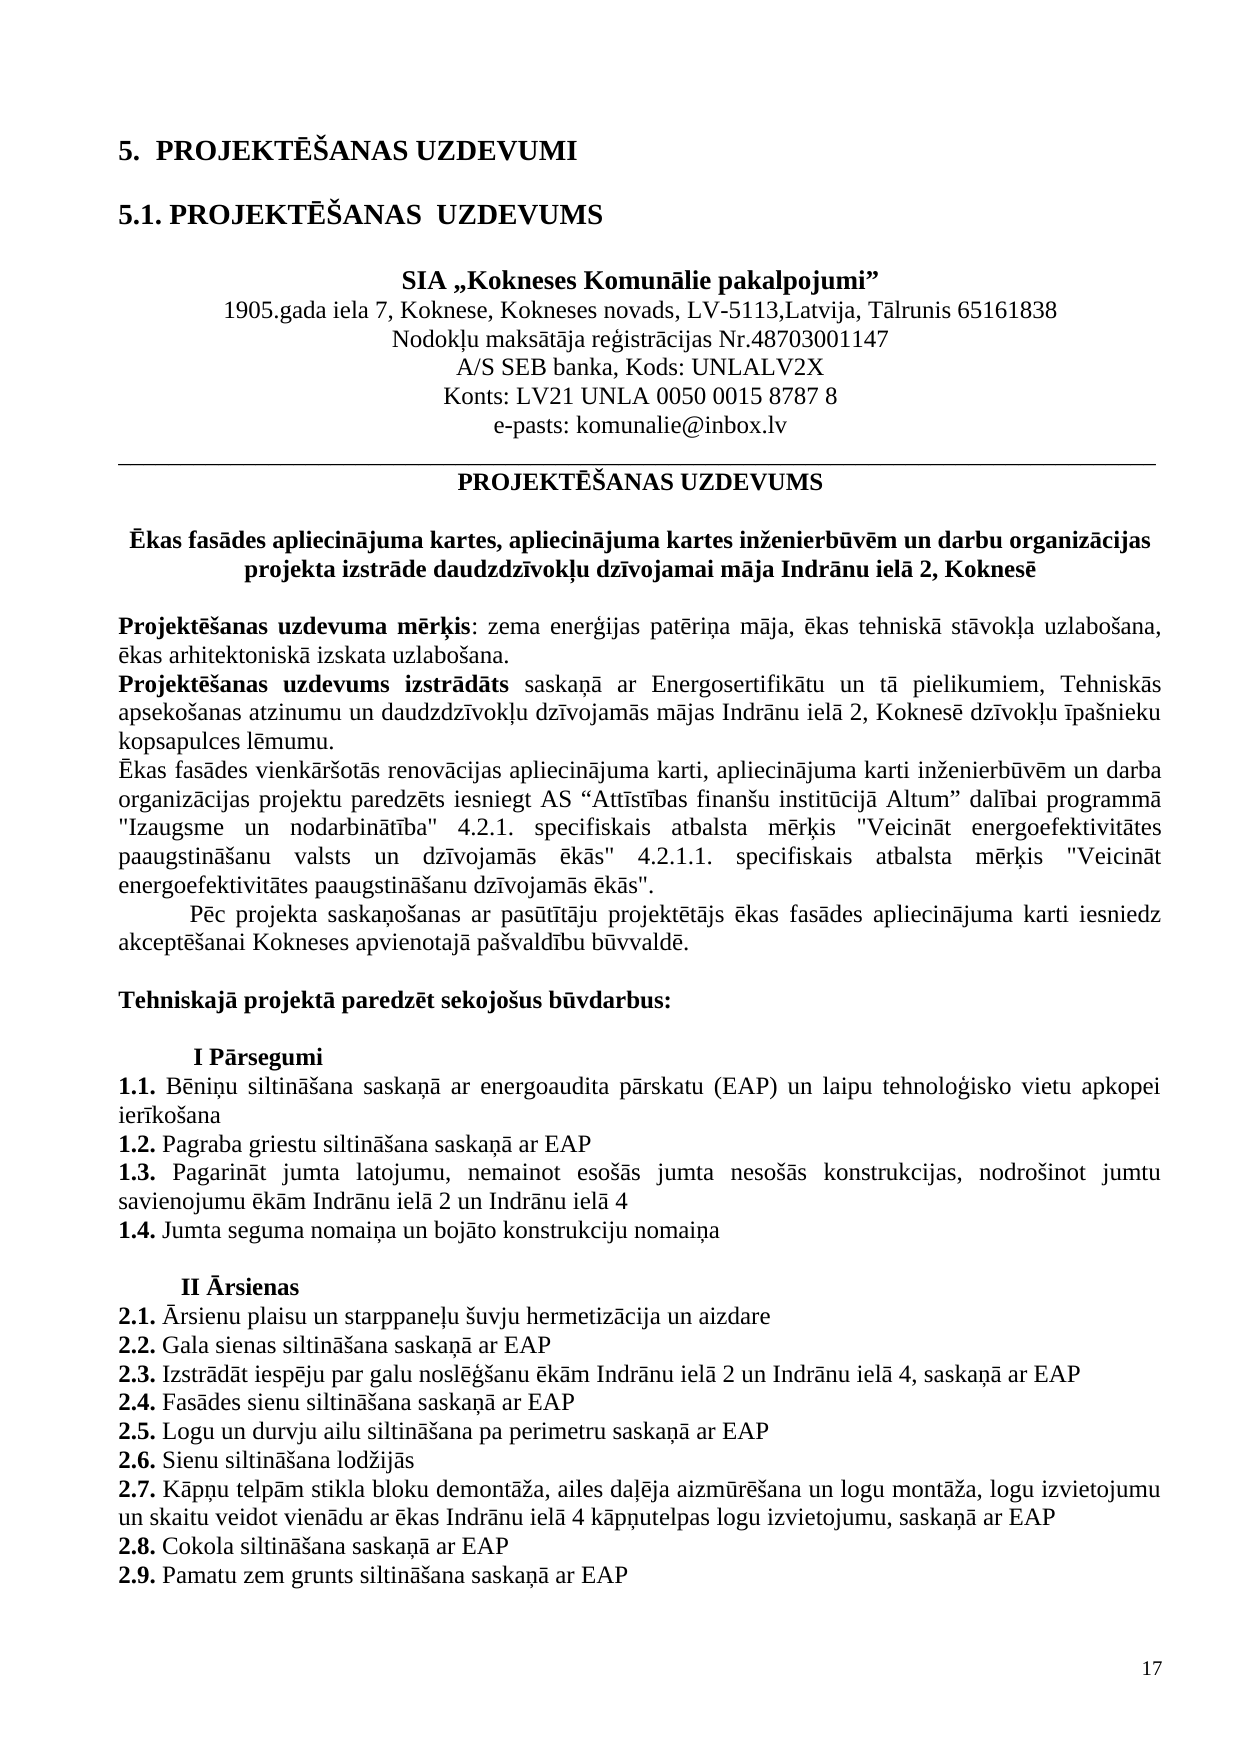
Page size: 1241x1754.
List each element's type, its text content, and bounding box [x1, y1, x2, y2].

text 2.2. Gala sienas siltināšana saskaņā ar EAP [118, 1330, 1162, 1359]
text PROJEKTĒŠANAS UZDEVUMS [118, 467, 1162, 496]
text 1905.gada iela 7, Koknese, Kokneses novads, LV-5113,Latvija, Tālrunis 65161838 [118, 295, 1162, 324]
text 2.7. Kāpņu telpām stikla bloku demontāža, ailes daļēja aizmūrēšana un logu montāža, logu izvietojumu un skaitu veidot vienādu ar ēkas Indrānu ielā 4 kāpņutelpas logu izvietojumu, saskaņā ar EAP [118, 1474, 1162, 1531]
text 1.1. Bēniņu siltināšana saskaņā ar energoaudita pārskatu (EAP) un laipu tehnoloģisko vietu apkopei ierīkošana [118, 1071, 1162, 1129]
text 2.4. Fasādes sienu siltināšana saskaņā ar EAP [118, 1387, 1162, 1416]
text 1.2. Pagraba griestu siltināšana saskaņā ar EAP [118, 1129, 1162, 1157]
text Projektēšanas uzdevums izstrādāts saskaņā ar Energosertifikātu un tā pielikumiem, Tehniskās apsekošanas atzinumu un daudzdzīvokļu dzīvojamās mājas Indrānu ielā 2, Koknesē dzīvokļu īpašnieku kopsapulces lēmumu. [118, 669, 1162, 755]
text Ēkas fasādes vienkāršotās renovācijas apliecinājuma karti, apliecinājuma karti inženierbūvēm un darba organizācijas projektu paredzēts iesniegt AS “Attīstības finanšu institūcijā Altum” dalībai programmā "Izaugsme un nodarbinātība" 4.2.1. specifiskais atbalsta mērķis "Veicināt energoefektivitātes paaugstināšanu valsts un dzīvojamās ēkās" 4.2.1.1. specifiskais atbalsta mērķis "Veicināt energoefektivitātes paaugstināšanu dzīvojamās ēkās". [118, 755, 1162, 899]
text ___________________________________________________________________________________ [118, 439, 1162, 467]
subtitle PROJEKTĒŠANAS UZDEVUMI [118, 133, 1162, 166]
text e-pasts: komunalie@inbox.lv [118, 410, 1162, 439]
text II Ārsienas [118, 1272, 1162, 1301]
text 2.8. Cokola siltināšana saskaņā ar EAP [118, 1531, 1162, 1560]
text 5.1. PROJEKTĒŠANAS UZDEVUMS [118, 197, 1162, 230]
text Tehniskajā projektā paredzēt sekojošus būvdarbus: [118, 985, 1162, 1014]
text 2.9. Pamatu zem grunts siltināšana saskaņā ar EAP [118, 1560, 1162, 1589]
text 2.6. Sienu siltināšana lodžijās [118, 1445, 1162, 1474]
text Nodokļu maksātāja reģistrācijas Nr.48703001147 [118, 324, 1162, 352]
text Ēkas fasādes apliecinājuma kartes, apliecinājuma kartes inženierbūvēm un darbu organizācijas projekta izstrāde daudzdzīvokļu dzīvojamai māja Indrānu ielā 2, Koknesē [118, 525, 1162, 582]
text 1.3. Pagarināt jumta latojumu, nemainot esošās jumta nesošās konstrukcijas, nodrošinot jumtu savienojumu ēkām Indrānu ielā 2 un Indrānu ielā 4 [118, 1157, 1162, 1215]
text I Pārsegumi [118, 1042, 1162, 1071]
text 1.4. Jumta seguma nomaiņa un bojāto konstrukciju nomaiņa [118, 1215, 1162, 1244]
text Projektēšanas uzdevuma mērķis: zema enerģijas patēriņa māja, ēkas tehniskā stāvokļa uzlabošana, ēkas arhitektoniskā izskata uzlabošana. [118, 611, 1162, 669]
text Pēc projekta saskaņošanas ar pasūtītāju projektētājs ēkas fasādes apliecinājuma karti iesniedz akceptēšanai Kokneses apvienotajā pašvaldību būvvaldē. [118, 899, 1162, 956]
text A/S SEB banka, Kods: UNLALV2X [118, 352, 1162, 381]
text 2.1. Ārsienu plaisu un starppaneļu šuvju hermetizācija un aizdare [118, 1301, 1162, 1330]
text 2.5. Logu un durvju ailu siltināšana pa perimetru saskaņā ar EAP [118, 1416, 1162, 1445]
text 2.3. Izstrādāt iespēju par galu noslēģšanu ēkām Indrānu ielā 2 un Indrānu ielā 4, saskaņā ar EAP [118, 1359, 1162, 1387]
text Konts: LV21 UNLA 0050 0015 8787 8 [118, 381, 1162, 410]
text SIA „Kokneses Komunālie pakalpojumi” [118, 264, 1162, 295]
